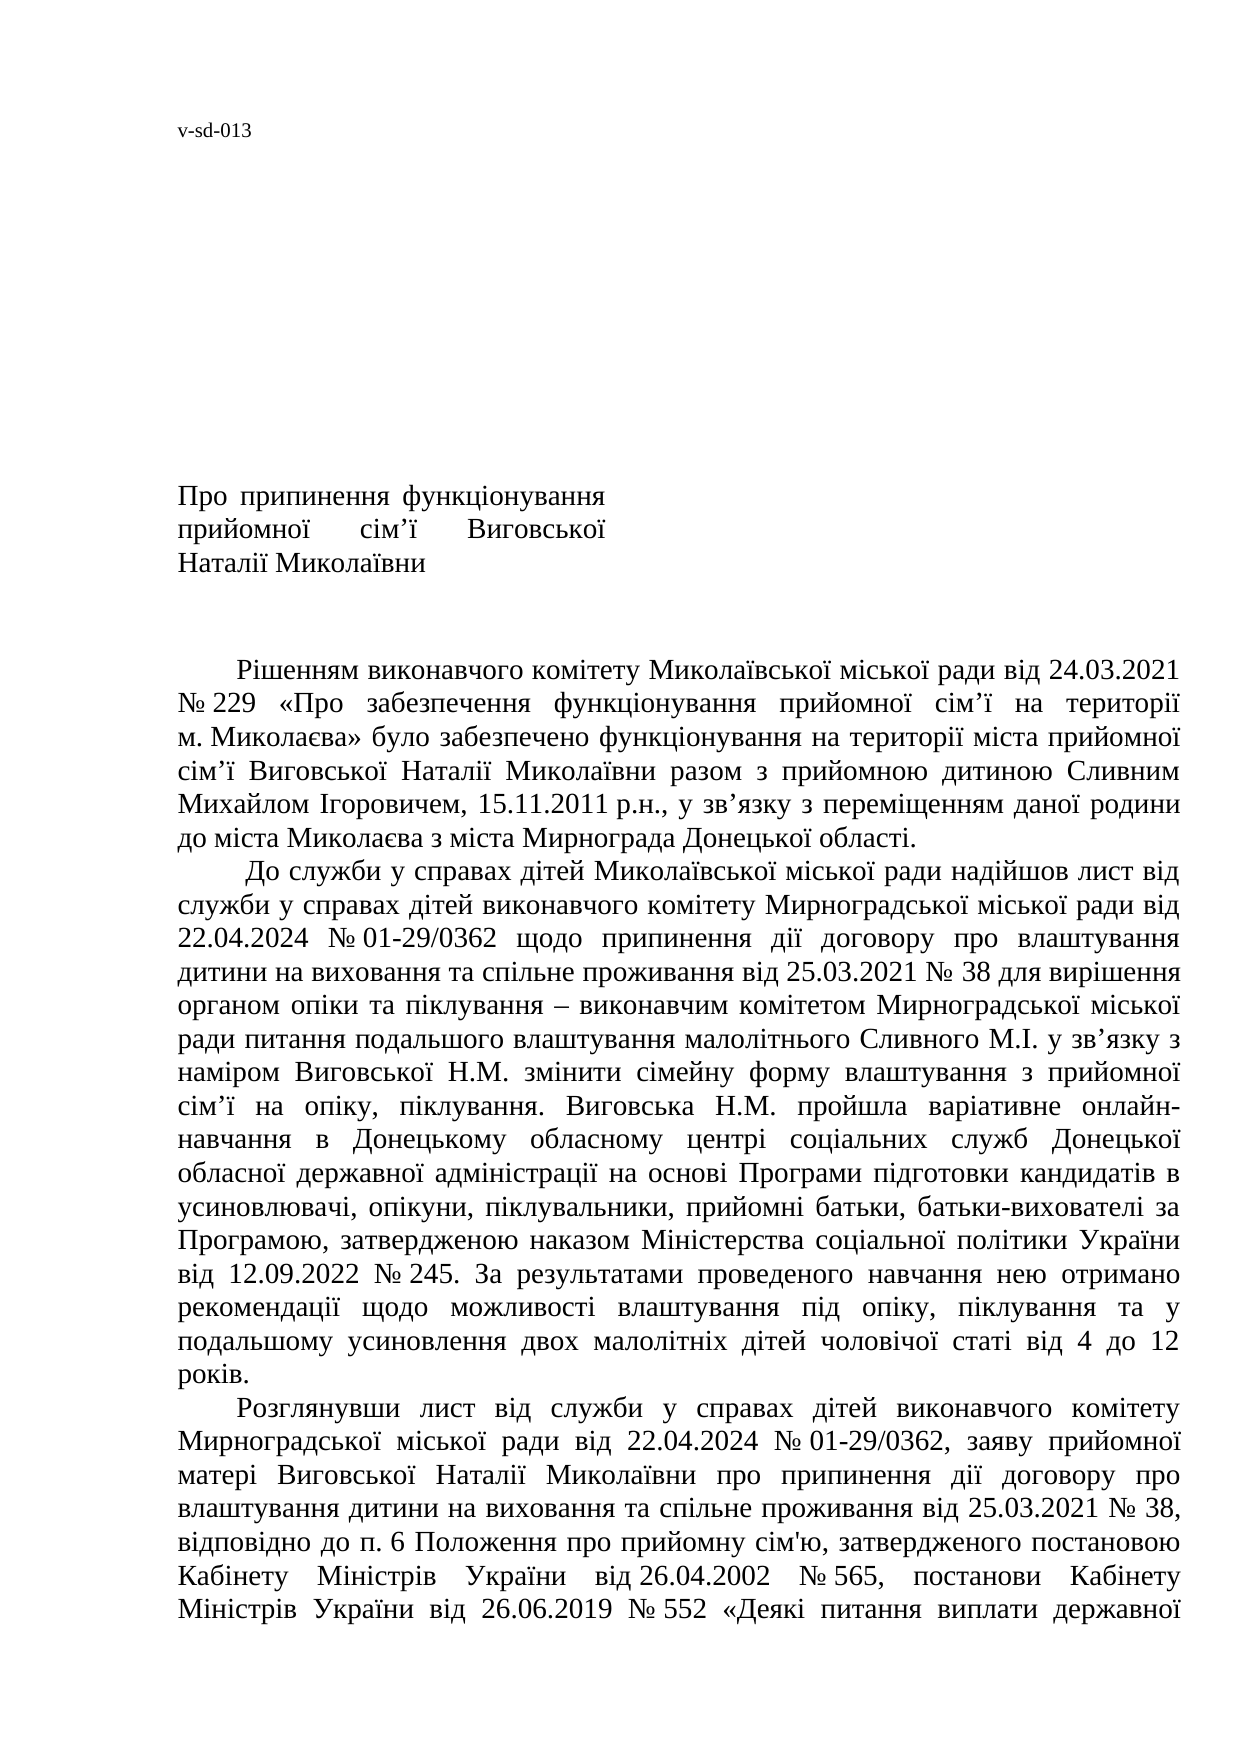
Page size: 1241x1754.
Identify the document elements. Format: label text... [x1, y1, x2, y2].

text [177, 1390, 1181, 1625]
text Рішенням виконавчого комітету Миколаївської міської ради від 24.03.2021 № 229 «Про забезпечення функціонування прийомної сім’ї на території м. Миколаєва» було забезпечено функціонування на території міста прийомної сім’ї Виговської Наталії Миколаївни разом з прийомною дитиною Сливним Михайлом Ігоровичем, 15.11.2011 р.н., у зв’язку з переміщенням даної родини до міста Миколаєва з міста Мирнограда Донецької області. [177, 652, 1181, 853]
text v-sd-013 [177, 118, 1181, 142]
text До служби у справах дітей Миколаївської міської ради надійшов лист від служби у справах дітей виконавчого комітету Мирноградської міської ради від 22.04.2024 № 01-29/0362 щодо припинення дії договору про влаштування дитини на виховання та спільне проживання від 25.03.2021 № 38 для вирішення органом опіки та піклування – виконавчим комітетом Мирноградської міської ради питання подальшого влаштування малолітнього Сливного М.І. у зв’язку з наміром Виговської Н.М. змінити сімейну форму влаштування з прийомної сім’ї на опіку, піклування. Виговська Н.М. пройшла варіативне онлайн-навчання в Донецькому обласному центрі соціальних служб Донецької обласної державної адміністрації на основі Програми підготовки кандидатів в усиновлювачі, опікуни, піклувальники, прийомні батьки, батьки-вихователі за Програмою, затвердженою наказом Міністерства соціальної політики України від 12.09.2022 № 245. За результатами проведеного навчання нею отримано рекомендації щодо можливості влаштування під опіку, піклування та у подальшому усиновлення двох малолітніх дітей чоловічої статі від 4 до 12 років. [177, 853, 1181, 1390]
text Про припинення функціонування прийомної сім’ї Виговської Наталії Миколаївни [177, 478, 605, 578]
